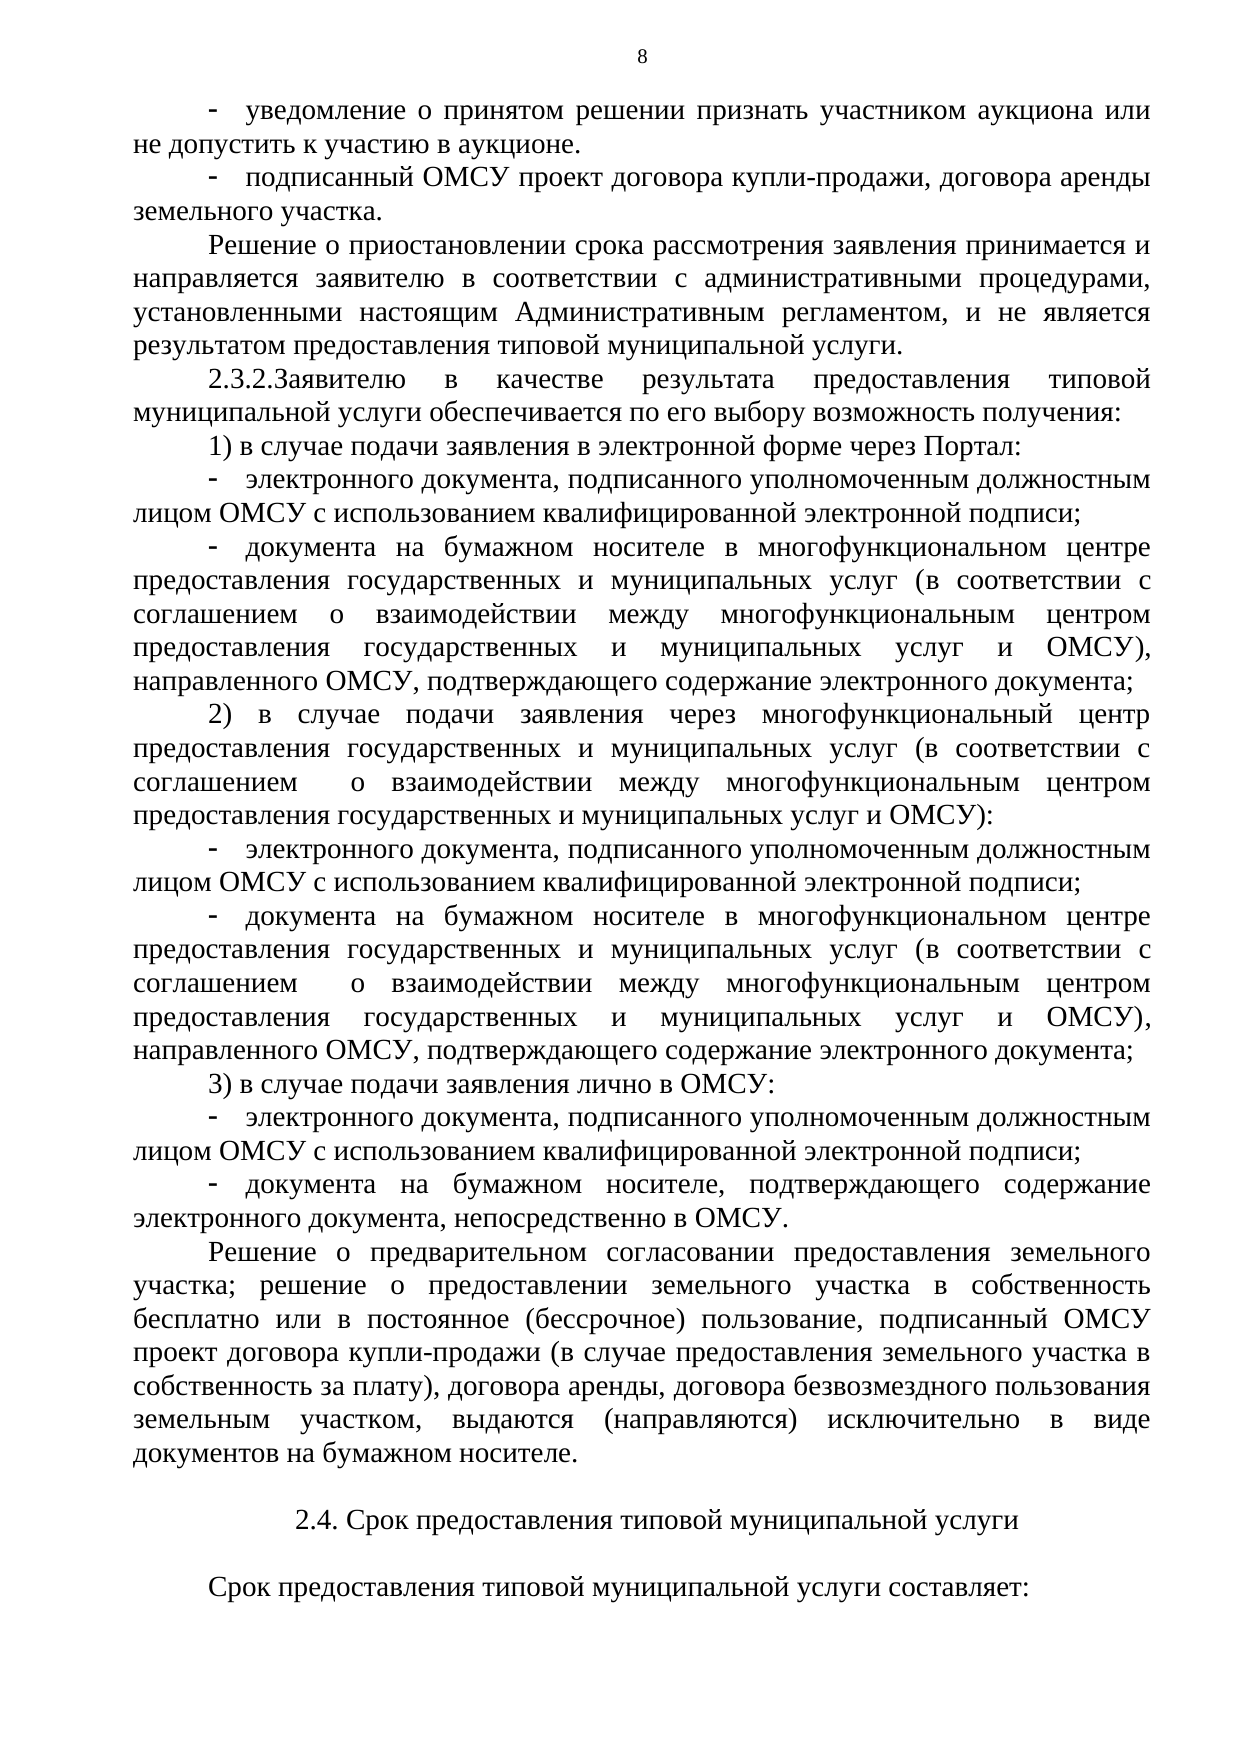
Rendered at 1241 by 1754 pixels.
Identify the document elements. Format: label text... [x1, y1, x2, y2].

list электронного документа, подписанного уполномоченным должностным лицом ОМСУ с использованием квалифицированной электронной подписи; [133, 462, 1152, 529]
text 2) в случае подачи заявления через многофункциональный центр предоставления государственных и муниципальных услуг (в соответствии с соглашением о взаимодействии между многофункциональным центром предоставления государственных и муниципальных услуг и ОМСУ): [133, 697, 1152, 831]
text Срок предоставления типовой муниципальной услуги составляет: [133, 1569, 1152, 1603]
list электронного документа, подписанного уполномоченным должностным лицом ОМСУ с использованием квалифицированной электронной подписи; [133, 1099, 1152, 1166]
list электронного документа, подписанного уполномоченным должностным лицом ОМСУ с использованием квалифицированной электронной подписи; [133, 831, 1152, 898]
text Решение о предварительном согласовании предоставления земельного участка; решение о предоставлении земельного участка в собственность бесплатно или в постоянное (бессрочное) пользование, подписанный ОМСУ проект договора купли-продажи (в случае предоставления земельного участка в собственность за плату), договора аренды, договора безвозмездного пользования земельным участком, выдаются (направляются) исключительно в виде документов на бумажном носителе. [133, 1234, 1152, 1468]
text 3) в случае подачи заявления лично в ОМСУ: [133, 1066, 1152, 1099]
text 2.4. Срок предоставления типовой муниципальной услуги [133, 1502, 1181, 1536]
list подписанный ОМСУ проект договора купли-продажи, договора аренды земельного участка. [133, 159, 1152, 227]
list документа на бумажном носителе в многофункциональном центре предоставления государственных и муниципальных услуг (в соответствии с соглашением о взаимодействии между многофункциональным центром предоставления государственных и муниципальных услуг и ОМСУ), направленного ОМСУ, подтверждающего содержание электронного документа; [133, 529, 1152, 697]
list документа на бумажном носителе в многофункциональном центре предоставления государственных и муниципальных услуг (в соответствии с соглашением о взаимодействии между многофункциональным центром предоставления государственных и муниципальных услуг и ОМСУ), направленного ОМСУ, подтверждающего содержание электронного документа; [133, 898, 1152, 1066]
list документа на бумажном носителе, подтверждающего содержание электронного документа, непосредственно в ОМСУ. [133, 1166, 1152, 1234]
list уведомление о принятом решении признать участником аукциона или не допустить к участию в аукционе. [133, 92, 1152, 159]
text 2.3.2.Заявителю в качестве результата предоставления типовой муниципальной услуги обеспечивается по его выбору возможность получения: [133, 361, 1152, 428]
text Решение о приостановлении срока рассмотрения заявления принимается и направляется заявителю в соответствии с административными процедурами, установленными настоящим Административным регламентом, и не является результатом предоставления типовой муниципальной услуги. [133, 227, 1152, 361]
text 1) в случае подачи заявления в электронной форме через Портал: [133, 428, 1152, 462]
